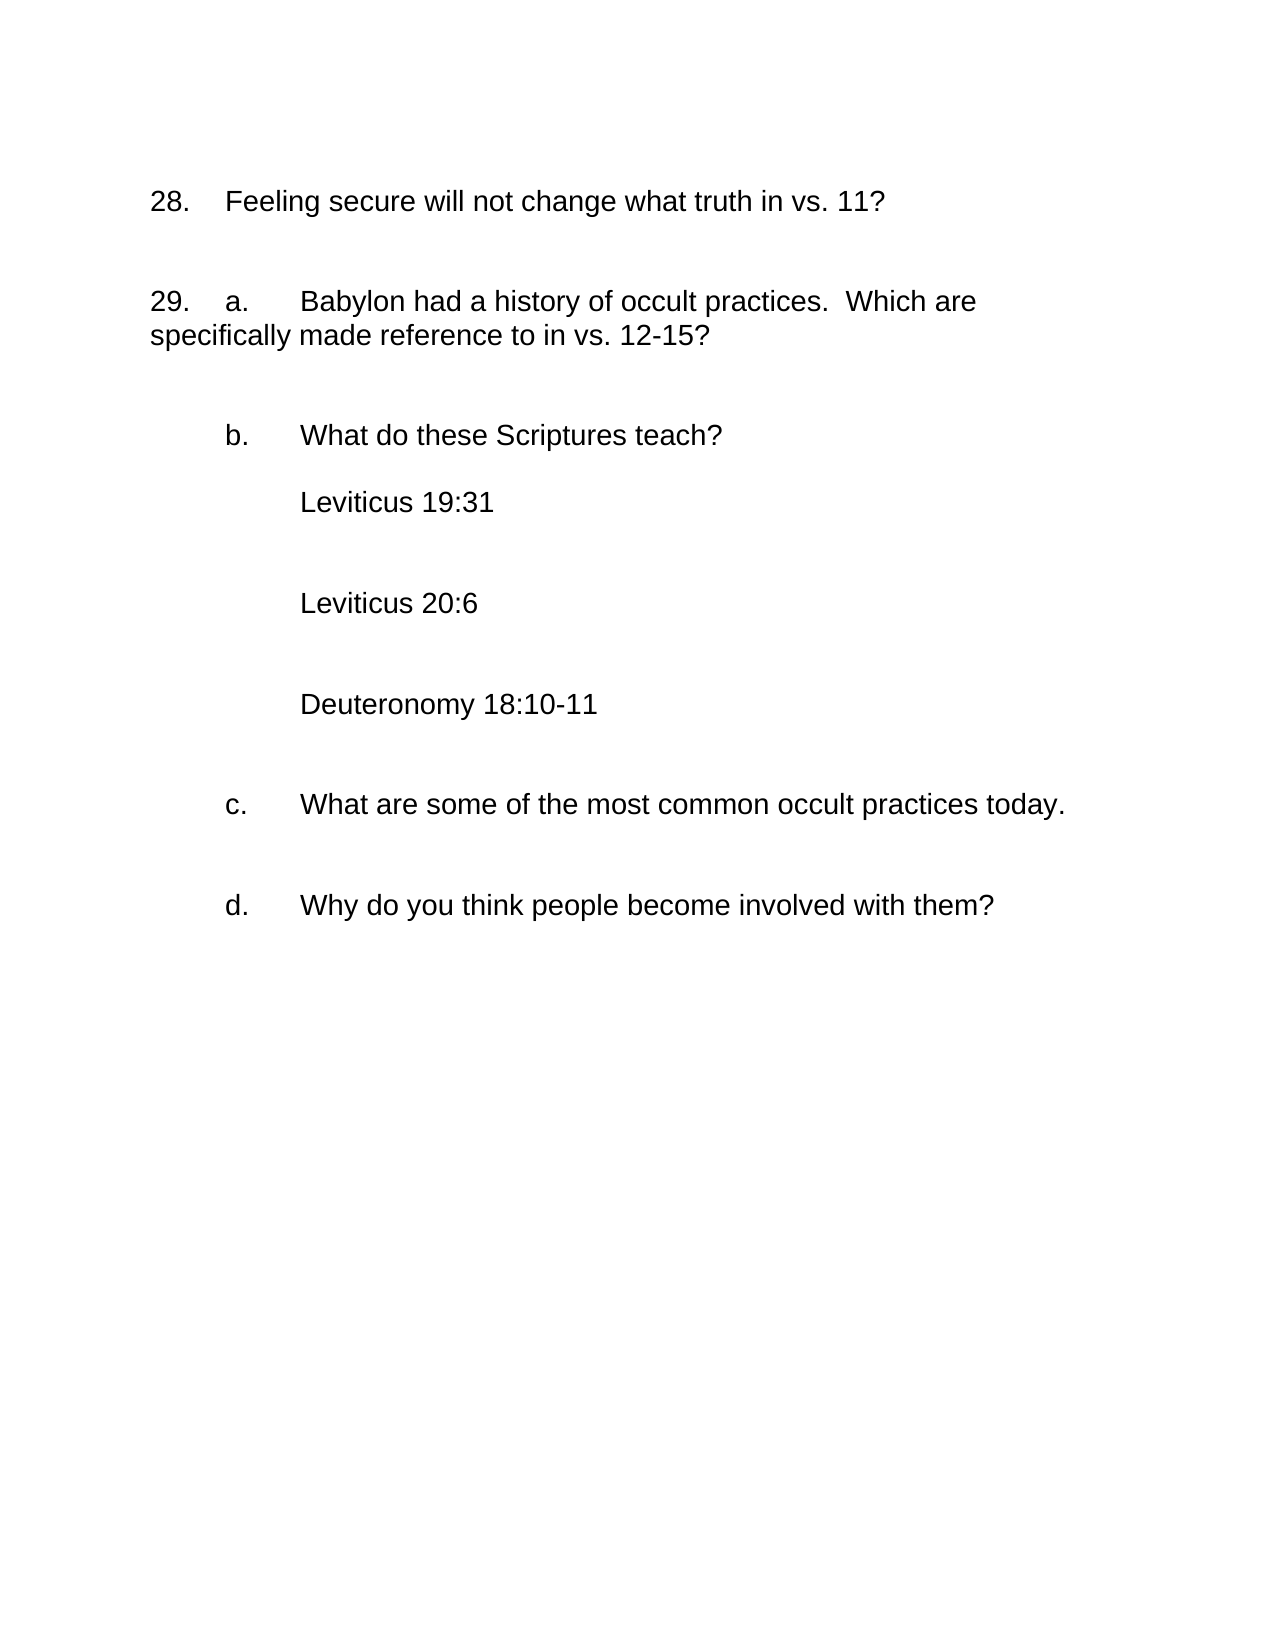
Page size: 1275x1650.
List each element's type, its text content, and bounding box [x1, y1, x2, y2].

text 28. Feeling secure will not change what truth in vs. 11? [150, 183, 1125, 217]
text d. Why do you think people become involved with them? [150, 888, 1125, 921]
text Leviticus 20:6 [150, 586, 1125, 619]
text Deuteronomy 18:10-11 [150, 687, 1125, 720]
text b. What do these Scriptures teach? [150, 418, 1125, 452]
text c. What are some of the most common occult practices today. [150, 787, 1125, 821]
text 29. a. Babylon had a history of occult practices. Which are specifically made reference to in vs. 12-15? [150, 284, 1125, 351]
text Leviticus 19:31 [150, 485, 1125, 519]
